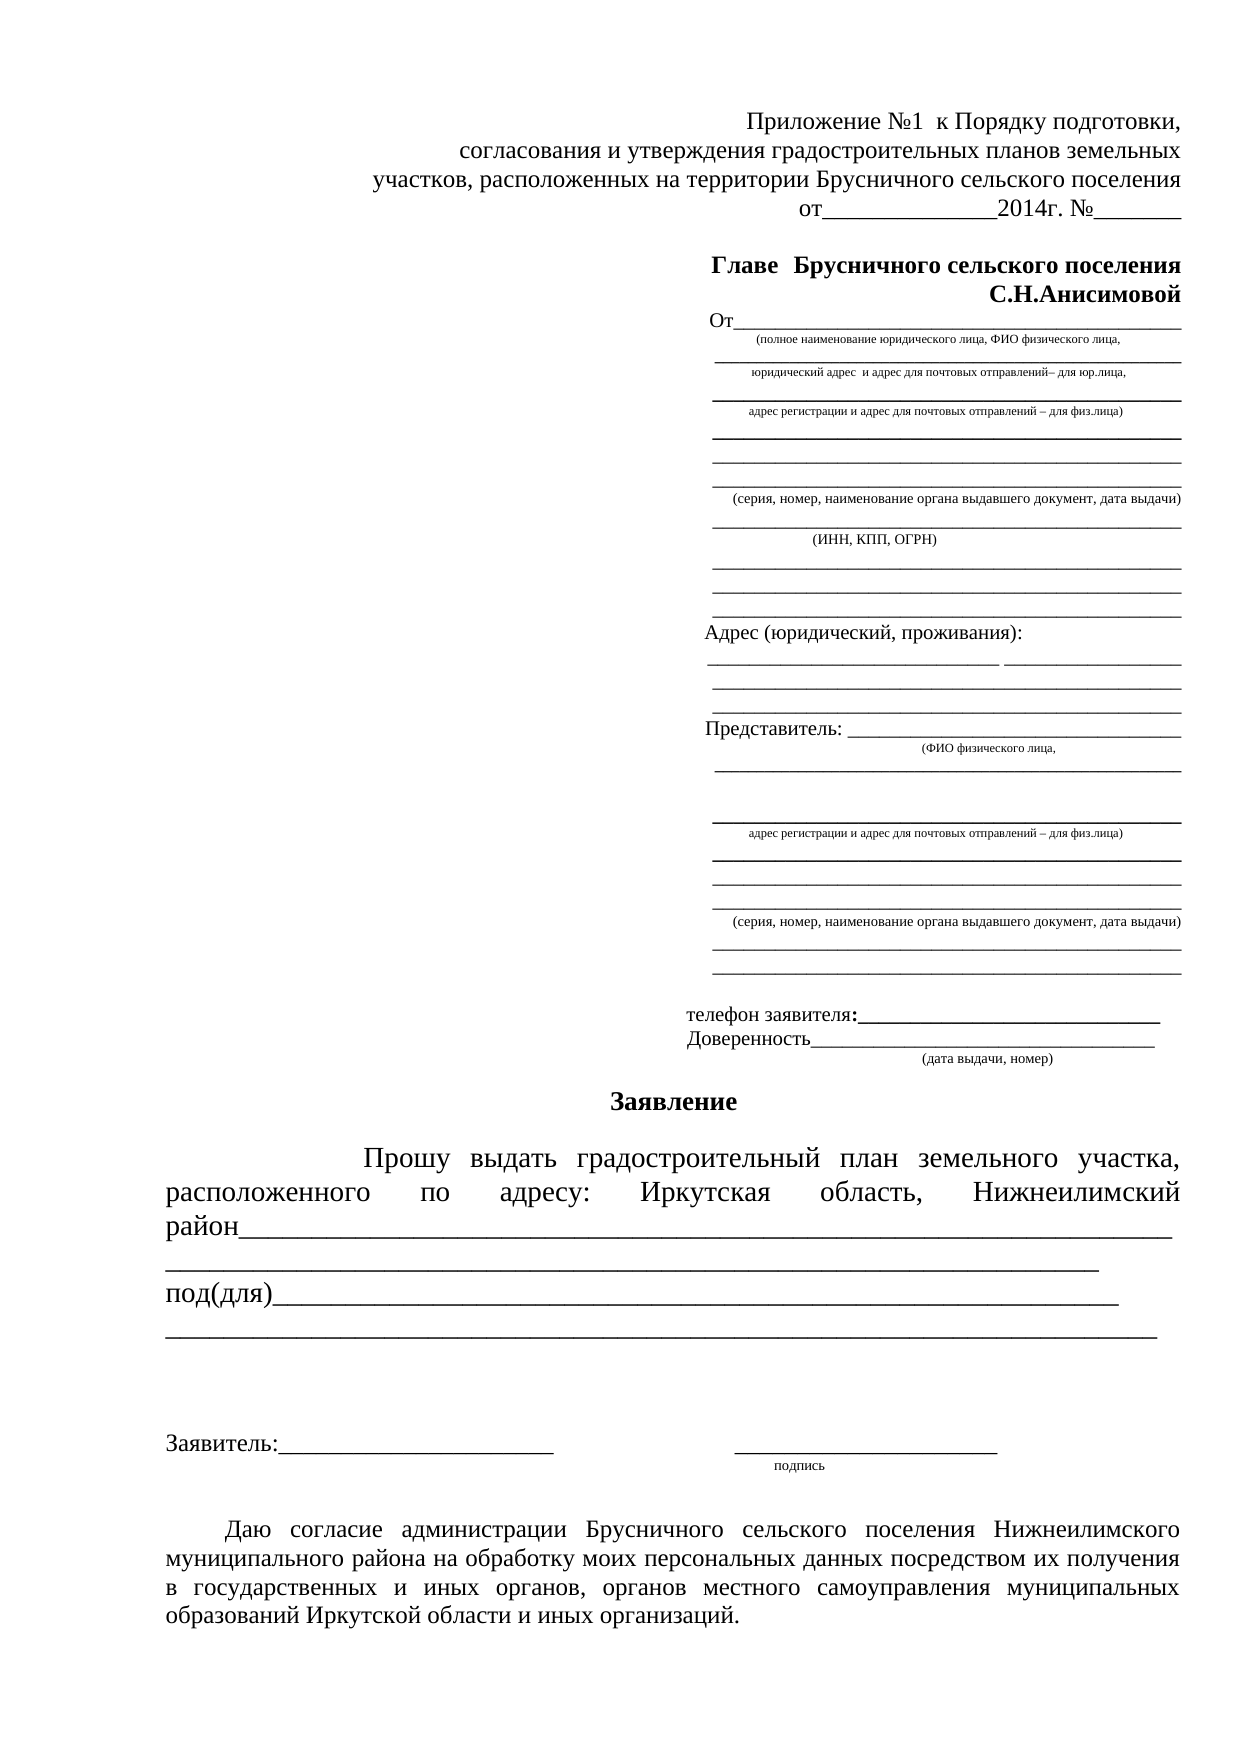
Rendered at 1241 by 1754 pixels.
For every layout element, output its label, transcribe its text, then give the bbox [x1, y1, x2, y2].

text адрес регистрации и адрес для почтовых отправлений – для физ.лица) [165, 826, 1181, 840]
text Представитель: ________________________________ [165, 716, 1181, 740]
text _____________________________________________ [165, 802, 1181, 826]
text Заявление [165, 1086, 1181, 1117]
text ________________________________________________________ [165, 755, 1181, 774]
text _____________________________________________ [165, 668, 1181, 692]
text Приложение №1 к Порядку подготовки, [165, 106, 1181, 135]
text _____________________________________________ [165, 888, 1181, 912]
text От___________________________________________ [165, 308, 1181, 332]
text Заявитель:______________________ _____________________ [165, 1428, 1181, 1457]
text (серия, номер, наименование органа выдавшего документ, дата выдачи) [165, 912, 1181, 929]
text _____________________________________________ [165, 929, 1181, 953]
text _____________________________________________ [165, 379, 1181, 404]
text Даю согласие администрации Брусничного сельского поселения Нижнеилимского муниципального района на обработку моих персональных данных посредством их получения в государственных и иных органов, органов местного самоуправления муниципальных образований Иркутской области и иных организаций. [165, 1514, 1181, 1629]
text адрес регистрации и адрес для почтовых отправлений – для физ.лица) [165, 404, 1181, 418]
text телефон заявителя:_____________________________ [165, 1001, 1181, 1026]
text Главе Брусничного сельского поселения [165, 250, 1181, 279]
text (ИНН, КПП, ОГРН) [165, 531, 1181, 548]
text _____________________________________________ [165, 507, 1181, 531]
text юридический адрес и адрес для почтовых отправлений– для юр.лица, [165, 365, 1181, 379]
text ________________________________________________________ [165, 346, 1181, 365]
text _____________________________________________ [165, 596, 1181, 620]
text _____________________________________________ [165, 548, 1181, 572]
text Доверенность_________________________________ [165, 1026, 1181, 1049]
text _____________________________________________ [165, 840, 1181, 864]
text _____________________________________________ [165, 466, 1181, 490]
text С.Н.Анисимовой [165, 279, 1181, 308]
text _____________________________________________ [165, 418, 1181, 442]
text _____________________________________________ [165, 864, 1181, 888]
text ____________________________ _________________ [165, 644, 1181, 668]
text _____________________________________________ [165, 953, 1181, 977]
text от______________2014г. №_______ [165, 193, 1181, 221]
text участков, расположенных на территории Брусничного сельского поселения [165, 164, 1181, 193]
text _____________________________________________ [165, 442, 1181, 466]
text (дата выдачи, номер) [165, 1049, 1181, 1066]
text (серия, номер, наименование органа выдавшего документ, дата выдачи) [165, 490, 1181, 507]
text (ФИО физического лица, [165, 740, 1181, 755]
text под(для)__________________________________________________________ [165, 1275, 1181, 1308]
text подпись [165, 1457, 1181, 1486]
text (полное наименование юридического лица, ФИО физического лица, [165, 332, 1181, 346]
text Адрес (юридический, проживания): [165, 620, 1181, 644]
text _____________________________________________ [165, 572, 1181, 596]
text ____________________________________________________________________ [165, 1308, 1181, 1342]
text _____________________________________________ [165, 692, 1181, 716]
text Прошу выдать градостроительный план земельного участка, расположенного по адресу: Иркутская область, Нижнеилимский район________________________________________________________________________________________________________________________________ [165, 1141, 1181, 1275]
text согласования и утверждения градостроительных планов земельных [165, 135, 1181, 164]
